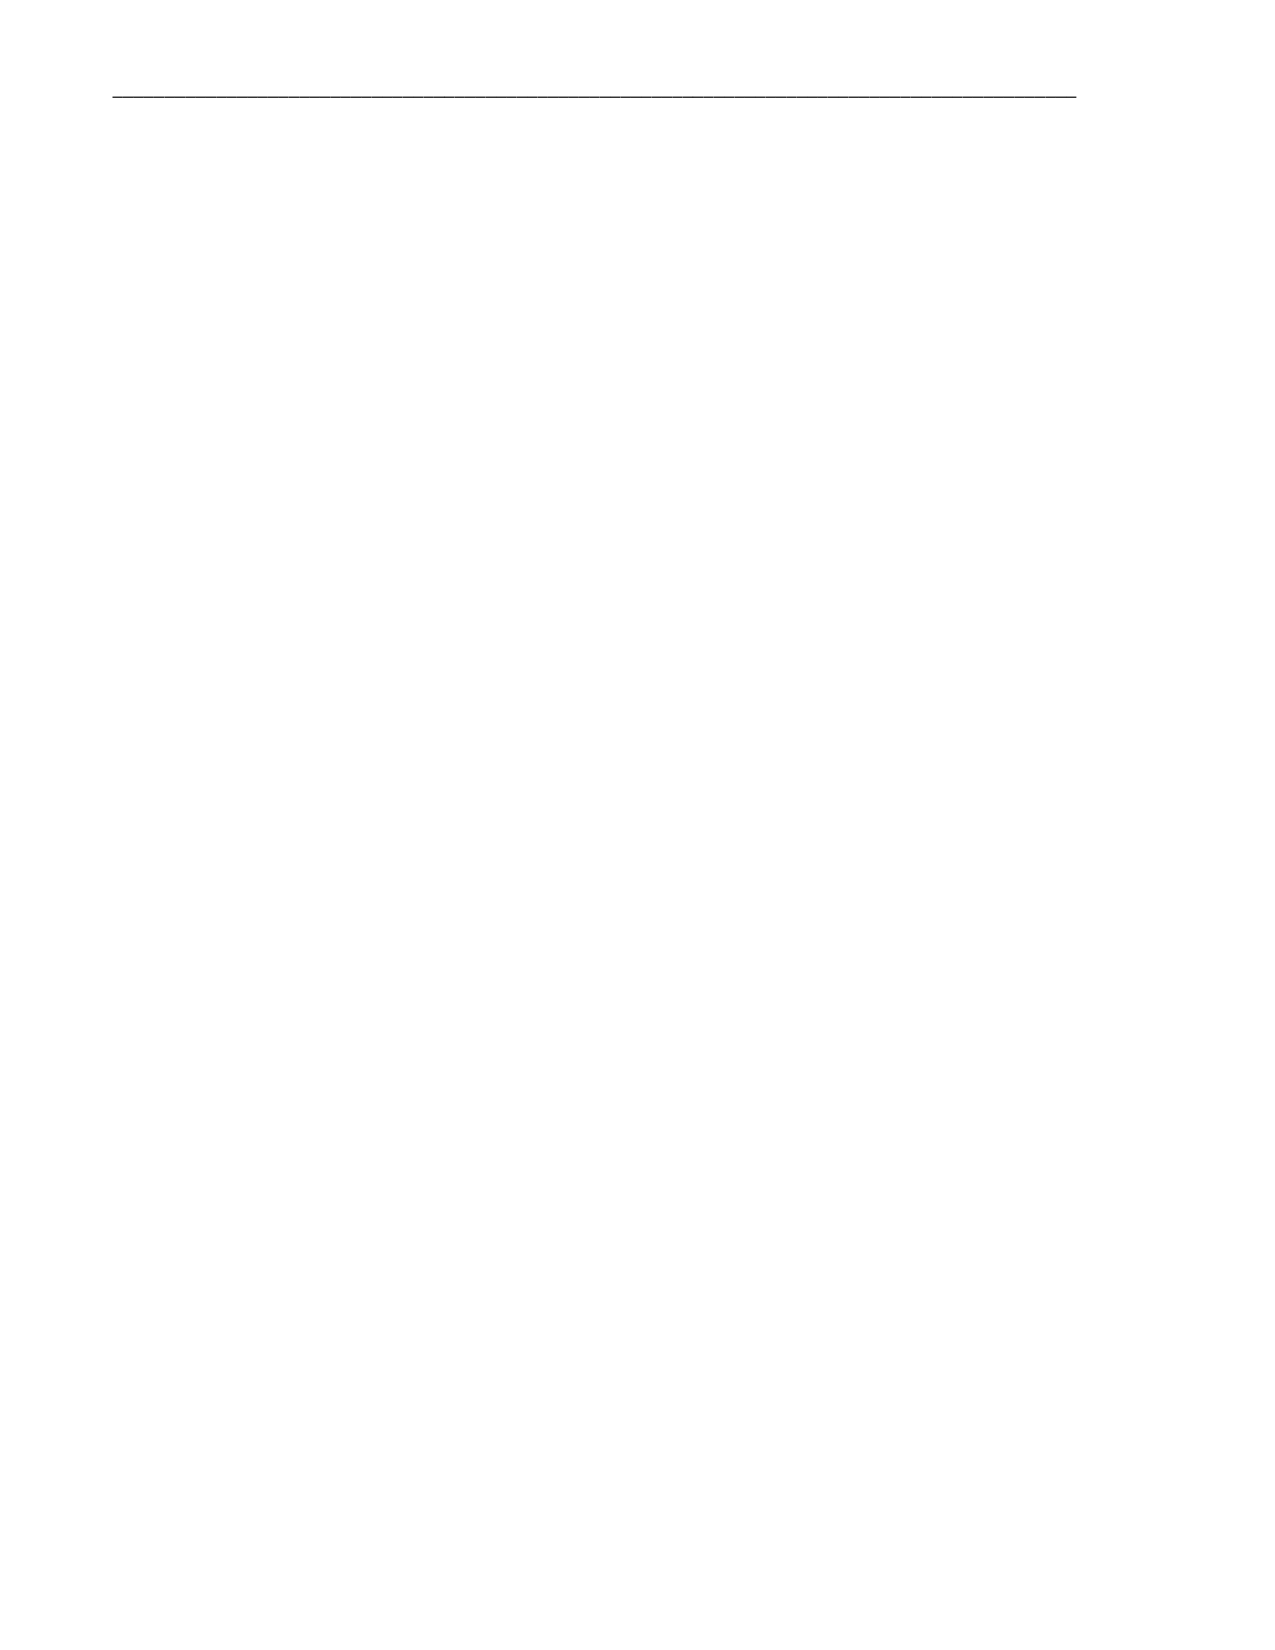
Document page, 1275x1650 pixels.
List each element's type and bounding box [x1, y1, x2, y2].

text [112, 75, 1162, 192]
